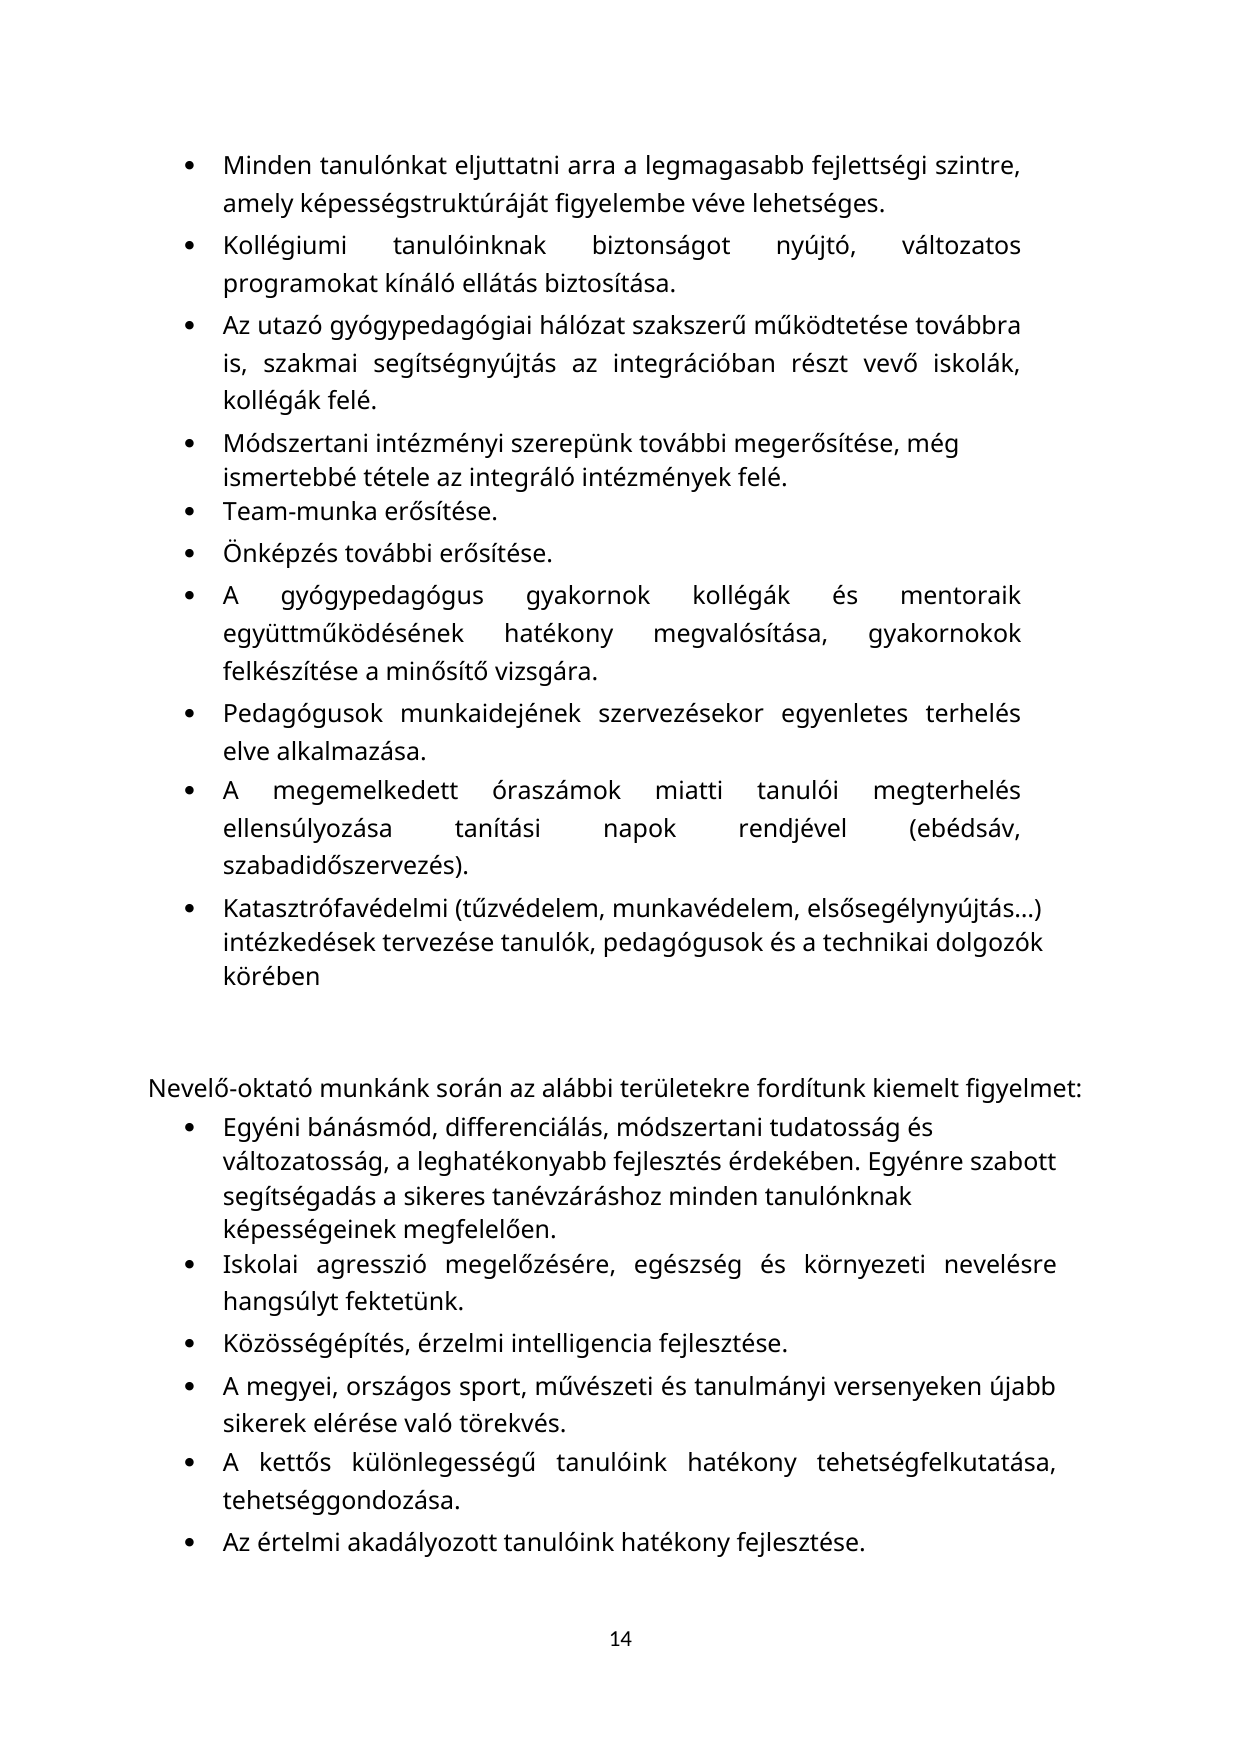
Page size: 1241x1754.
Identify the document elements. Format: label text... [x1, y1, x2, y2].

list Az utazó gyógypedagógiai hálózat szakszerű működtetése továbbra is, szakmai segítségnyújtás az integrációban részt vevő iskolák, kollégák felé. [185, 308, 1022, 417]
list Pedagógusok munkaidejének szervezésekor egyenletes terhelés elve alkalmazása. [185, 696, 1022, 767]
text Nevelő-oktató munkánk során az alábbi területekre fordítunk kiemelt figyelmet: [148, 1071, 1093, 1105]
list Team-munka erősítése. [185, 493, 1022, 527]
list Egyéni bánásmód, differenciálás, módszertani tudatosság és változatosság, a leghatékonyabb fejlesztés érdekében. Egyénre szabott segítségadás a sikeres tanévzáráshoz minden tanulónknak képességeinek megfelelően. [185, 1110, 1093, 1246]
list A kettős különlegességű tanulóink hatékony tehetségfelkutatása, tehetséggondozása. [185, 1445, 1057, 1517]
list A megyei, országos sport, művészeti és tanulmányi versenyeken újabb sikerek elérése való törekvés. [185, 1368, 1057, 1440]
list Módszertani intézményi szerepünk további megerősítése, még ismertebbé tétele az integráló intézmények felé. [185, 425, 1093, 493]
list Katasztrófavédelmi (tűzvédelem, munkavédelem, elsősegélynyújtás…) intézkedések tervezése tanulók, pedagógusok és a technikai dolgozók körében [185, 890, 1093, 992]
list Önképzés további erősítése. [185, 536, 1022, 570]
list Iskolai agresszió megelőzésére, egészség és környezeti nevelésre hangsúlyt fektetünk. [185, 1246, 1057, 1318]
list A megemelkedett óraszámok miatti tanulói megterhelés ellensúlyozása tanítási napok rendjével (ebédsáv, szabadidőszervezés). [185, 772, 1022, 882]
list Az értelmi akadályozott tanulóink hatékony fejlesztése. [185, 1525, 1057, 1559]
list Minden tanulónkat eljuttatni arra a legmagasabb fejlettségi szintre, amely képességstruktúráját figyelembe véve lehetséges. [185, 148, 1022, 219]
list Kollégiumi tanulóinknak biztonságot nyújtó, változatos programokat kínáló ellátás biztosítása. [185, 228, 1022, 299]
list A gyógypedagógus gyakornok kollégák és mentoraik együttműködésének hatékony megvalósítása, gyakornokok felkészítése a minősítő vizsgára. [185, 578, 1022, 687]
list Közösségépítés, érzelmi intelligencia fejlesztése. [185, 1326, 1057, 1360]
